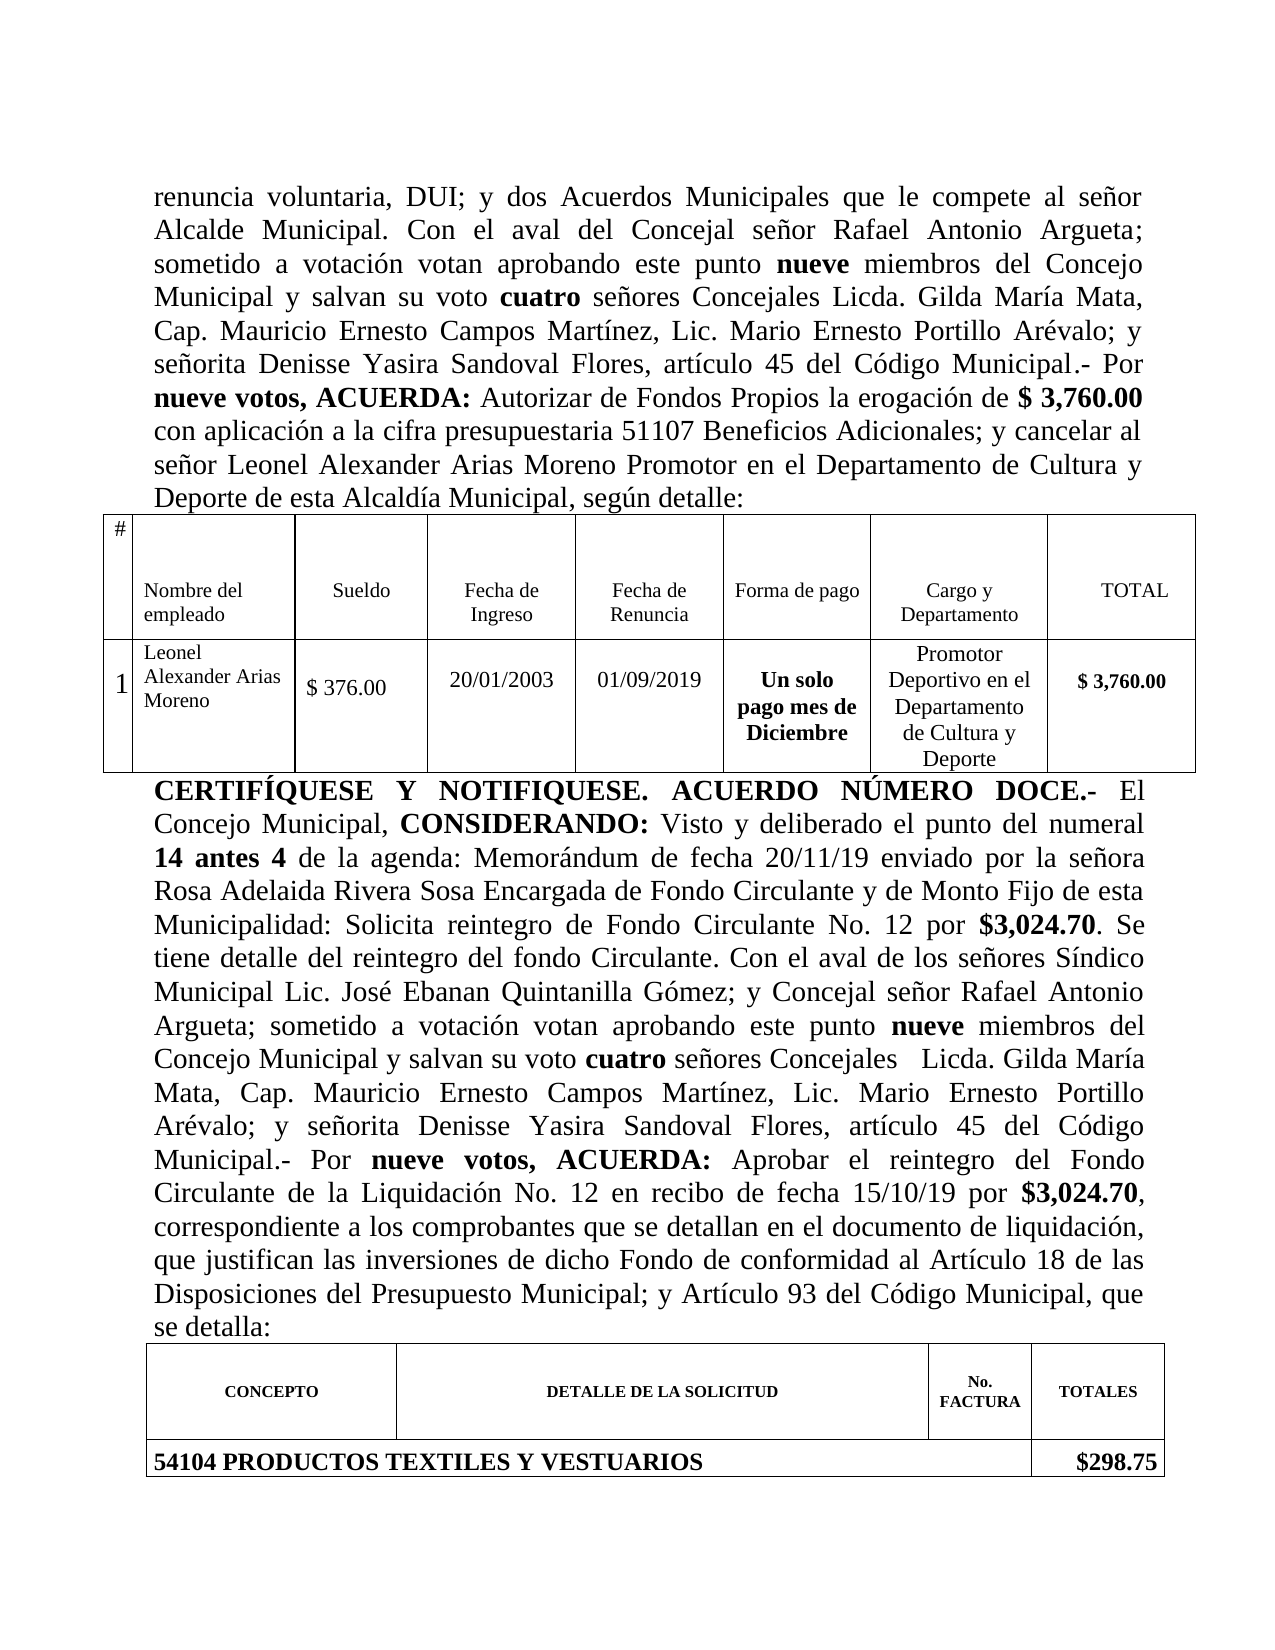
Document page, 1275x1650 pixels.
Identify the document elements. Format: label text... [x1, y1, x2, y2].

table_cell $298.75 [1032, 1440, 1164, 1476]
table_header Fecha de Ingreso [428, 515, 575, 639]
text CERTIFÍQUESE Y NOTIFIQUESE. ACUERDO NÚMERO DOCE.- El Concejo Municipal, CONSIDERANDO: Visto y deliberado el punto del numeral 14 antes 4 de la agenda: Memorándum de fecha 20/11/19 enviado por la señora Rosa Adelaida Rivera Sosa Encargada de Fondo Circulante y de Monto Fijo de esta Municipalidad: Solicita reintegro de Fondo Circulante No. 12 por $3,024.70. Se tiene detalle del reintegro del fondo Circulante. Con el aval de los señores Síndico Municipal Lic. José Ebanan Quintanilla Gómez; y Concejal señor Rafael Antonio Argueta; sometido a votación votan aprobando este punto nueve miembros del Concejo Municipal y salvan su voto cuatro señores Concejales Licda. Gilda María Mata, Cap. Mauricio Ernesto Campos Martínez, Lic. Mario Ernesto Portillo Arévalo; y señorita Denisse Yasira Sandoval Flores, artículo 45 del Código Municipal.- Por nueve votos, ACUERDA: Aprobar el reintegro del Fondo Circulante de la Liquidación No. 12 en recibo de fecha 15/10/19 por $3,024.70, correspondiente a los comprobantes que se detallan en el documento de liquidación, que justifican las inversiones de dicho Fondo de conformidad al Artículo 18 de las Disposiciones del Presupuesto Municipal; y Artículo 93 del Código Municipal, que se detalla: [153, 773, 1145, 1343]
table_header TOTAL [1048, 515, 1195, 639]
table_header CONCEPTO [147, 1344, 396, 1438]
table_header Fecha de Renuncia [576, 515, 723, 639]
table_header DETALLE DE LA SOLICITUD [397, 1344, 928, 1438]
table_cell 54104 PRODUCTOS TEXTILES Y VESTUARIOS [147, 1440, 1031, 1476]
table_header Cargo y Departamento [871, 515, 1047, 639]
table_cell $ 376.00 [296, 640, 427, 772]
table_header Sueldo [296, 515, 427, 639]
table_cell Un solo pago mes de Diciembre [724, 640, 870, 772]
table_header No. FACTURA [929, 1344, 1031, 1438]
table_cell 1 [104, 640, 132, 772]
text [153, 179, 1143, 514]
table_cell $ 3,760.00 [1048, 640, 1195, 772]
table_header # [104, 515, 132, 639]
table_cell 20/01/2003 [428, 640, 575, 772]
table_cell 01/09/2019 [576, 640, 723, 772]
table_cell Promotor Deportivo en el Departamento de Cultura y Deporte [871, 640, 1047, 772]
table_header Forma de pago [724, 515, 870, 639]
table_cell Leonel Alexander Arias Moreno [133, 640, 294, 772]
table_header Nombre del empleado [133, 515, 294, 639]
table_header TOTALES [1032, 1344, 1164, 1438]
